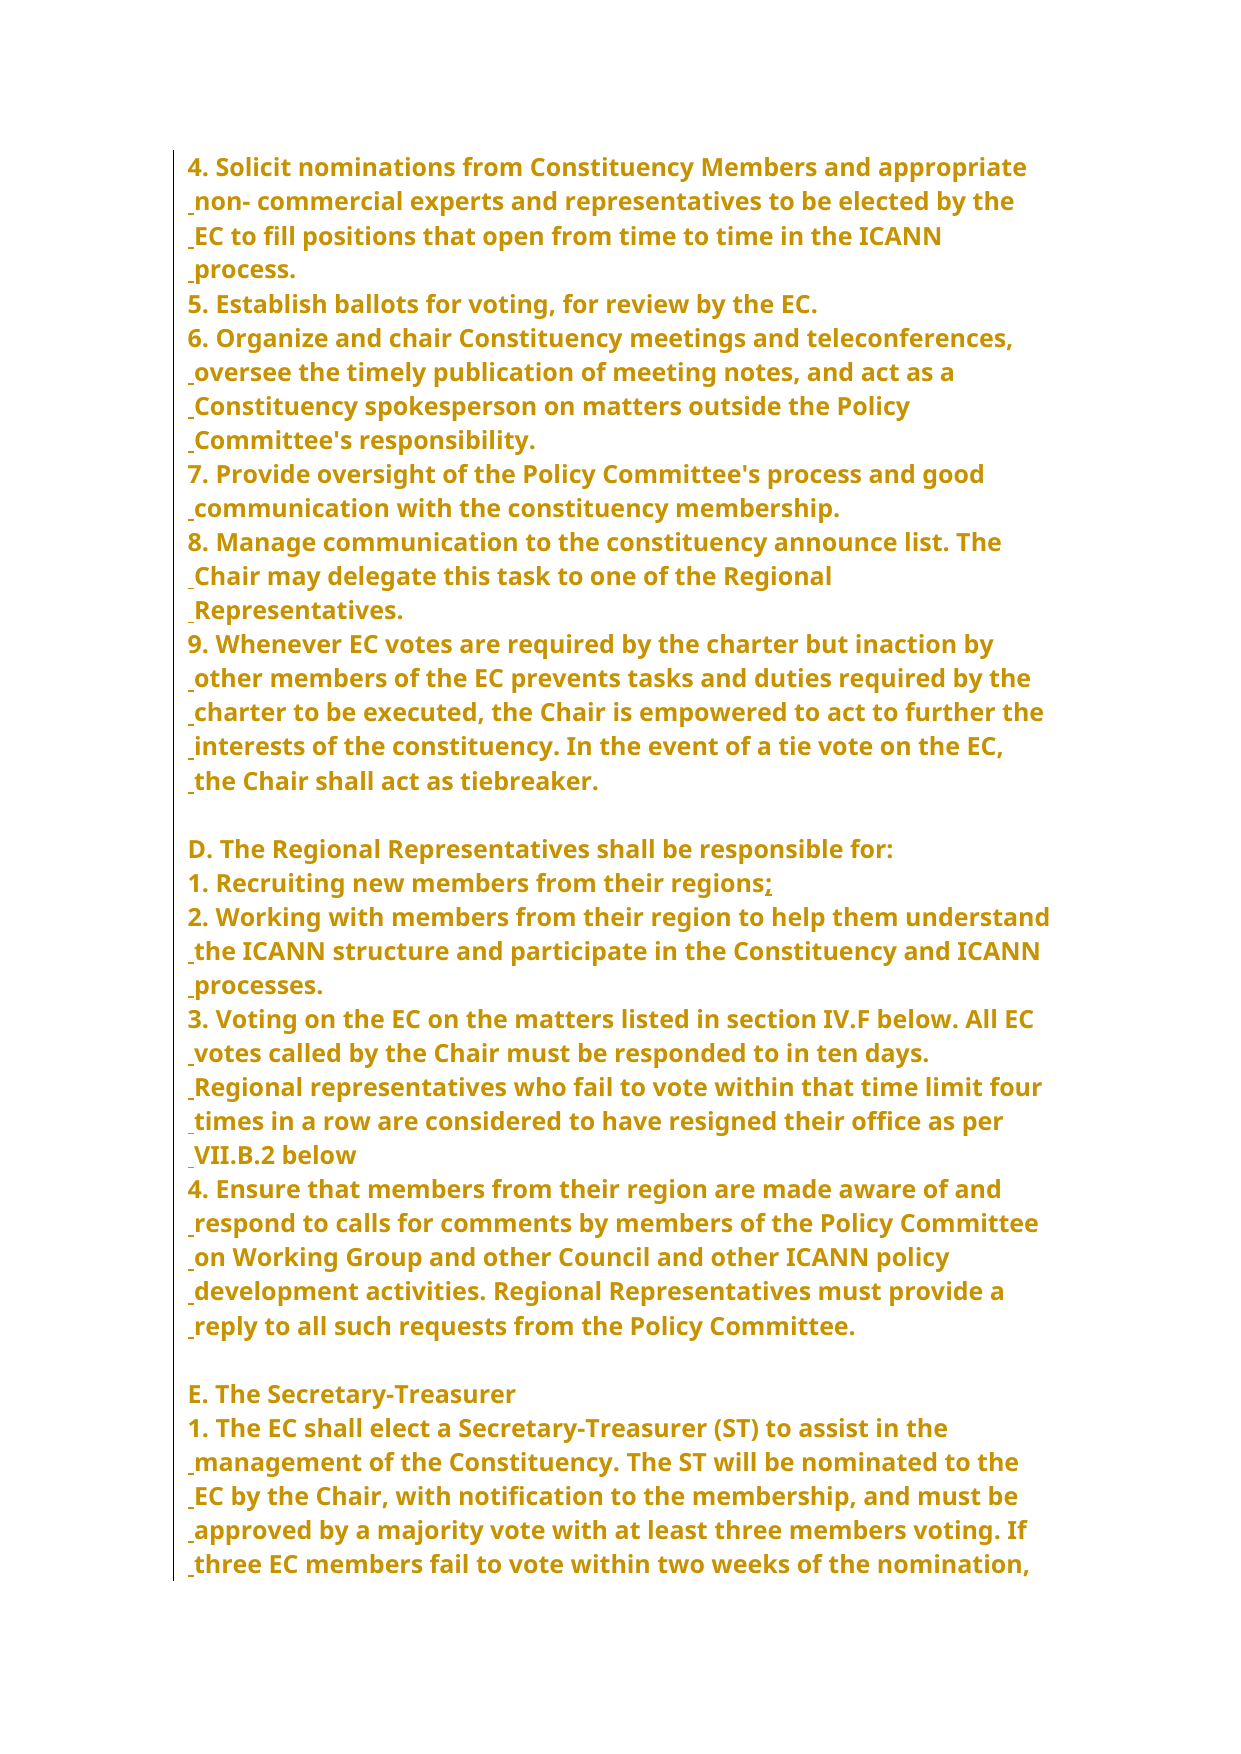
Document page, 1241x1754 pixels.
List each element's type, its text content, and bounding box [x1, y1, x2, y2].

text non- commercial experts and representatives to be elected by the [187, 184, 1053, 218]
text on Working Group and other Council and other ICANN policy [187, 1240, 1053, 1274]
text 5. Establish ballots for voting, for review by the EC. [187, 286, 1053, 320]
text Representatives. [187, 593, 1053, 627]
text VII.B.2 below [187, 1138, 1053, 1172]
text process. [187, 252, 1053, 286]
text management of the Constituency. The ST will be nominated to the [187, 1444, 1053, 1478]
text approved by a majority vote with at least three members voting. If [187, 1512, 1053, 1547]
text Constituency spokesperson on matters outside the Policy [187, 388, 1053, 422]
text the Chair shall act as tiebreaker. [187, 763, 1053, 797]
text Regional representatives who fail to vote within that time limit four [187, 1070, 1053, 1104]
text charter to be executed, the Chair is empowered to act to further the [187, 695, 1053, 729]
text 4. Ensure that members from their region are made aware of and [187, 1172, 1053, 1206]
text 1. The EC shall elect a Secretary-Treasurer (ST) to assist in the [187, 1410, 1053, 1444]
text EC to fill positions that open from time to time in the ICANN [187, 218, 1053, 252]
text EC by the Chair, with notification to the membership, and must be [187, 1478, 1053, 1512]
text 2. Working with members from their region to help them understand [187, 899, 1053, 933]
text Chair may delegate this task to one of the Regional [187, 559, 1053, 593]
text D. The Regional Representatives shall be responsible for: [187, 831, 1053, 865]
text development activities. Regional Representatives must provide a [187, 1274, 1053, 1308]
text interests of the constituency. In the event of a tie vote on the EC, [187, 729, 1053, 763]
text 6. Organize and chair Constituency meetings and teleconferences, [187, 320, 1053, 354]
text oversee the timely publication of meeting notes, and act as a [187, 354, 1053, 388]
text respond to calls for comments by members of the Policy Committee [187, 1206, 1053, 1240]
text reply to all such requests from the Policy Committee. [187, 1308, 1053, 1342]
text three EC members fail to vote within two weeks of the nomination, [187, 1547, 1053, 1581]
text votes called by the Chair must be responded to in ten days. [187, 1036, 1053, 1070]
text Committee's responsibility. [187, 422, 1053, 457]
text 1. Recruiting new members from their regions [187, 865, 1053, 899]
text other members of the EC prevents tasks and duties required by the [187, 661, 1053, 695]
text E. The Secretary-Treasurer [187, 1376, 1053, 1410]
text 9. Whenever EC votes are required by the charter but inaction by [187, 627, 1053, 661]
text processes. [187, 967, 1053, 1002]
text 4. Solicit nominations from Constituency Members and appropriate [187, 150, 1053, 184]
text 7. Provide oversight of the Policy Committee's process and good [187, 457, 1053, 491]
text 8. Manage communication to the constituency announce list. The [187, 525, 1053, 559]
text times in a row are considered to have resigned their office as per [187, 1104, 1053, 1138]
text communication with the constituency membership. [187, 491, 1053, 525]
text the ICANN structure and participate in the Constituency and ICANN [187, 933, 1053, 967]
text 3. Voting on the EC on the matters listed in section IV.F below. All EC [187, 1002, 1053, 1036]
